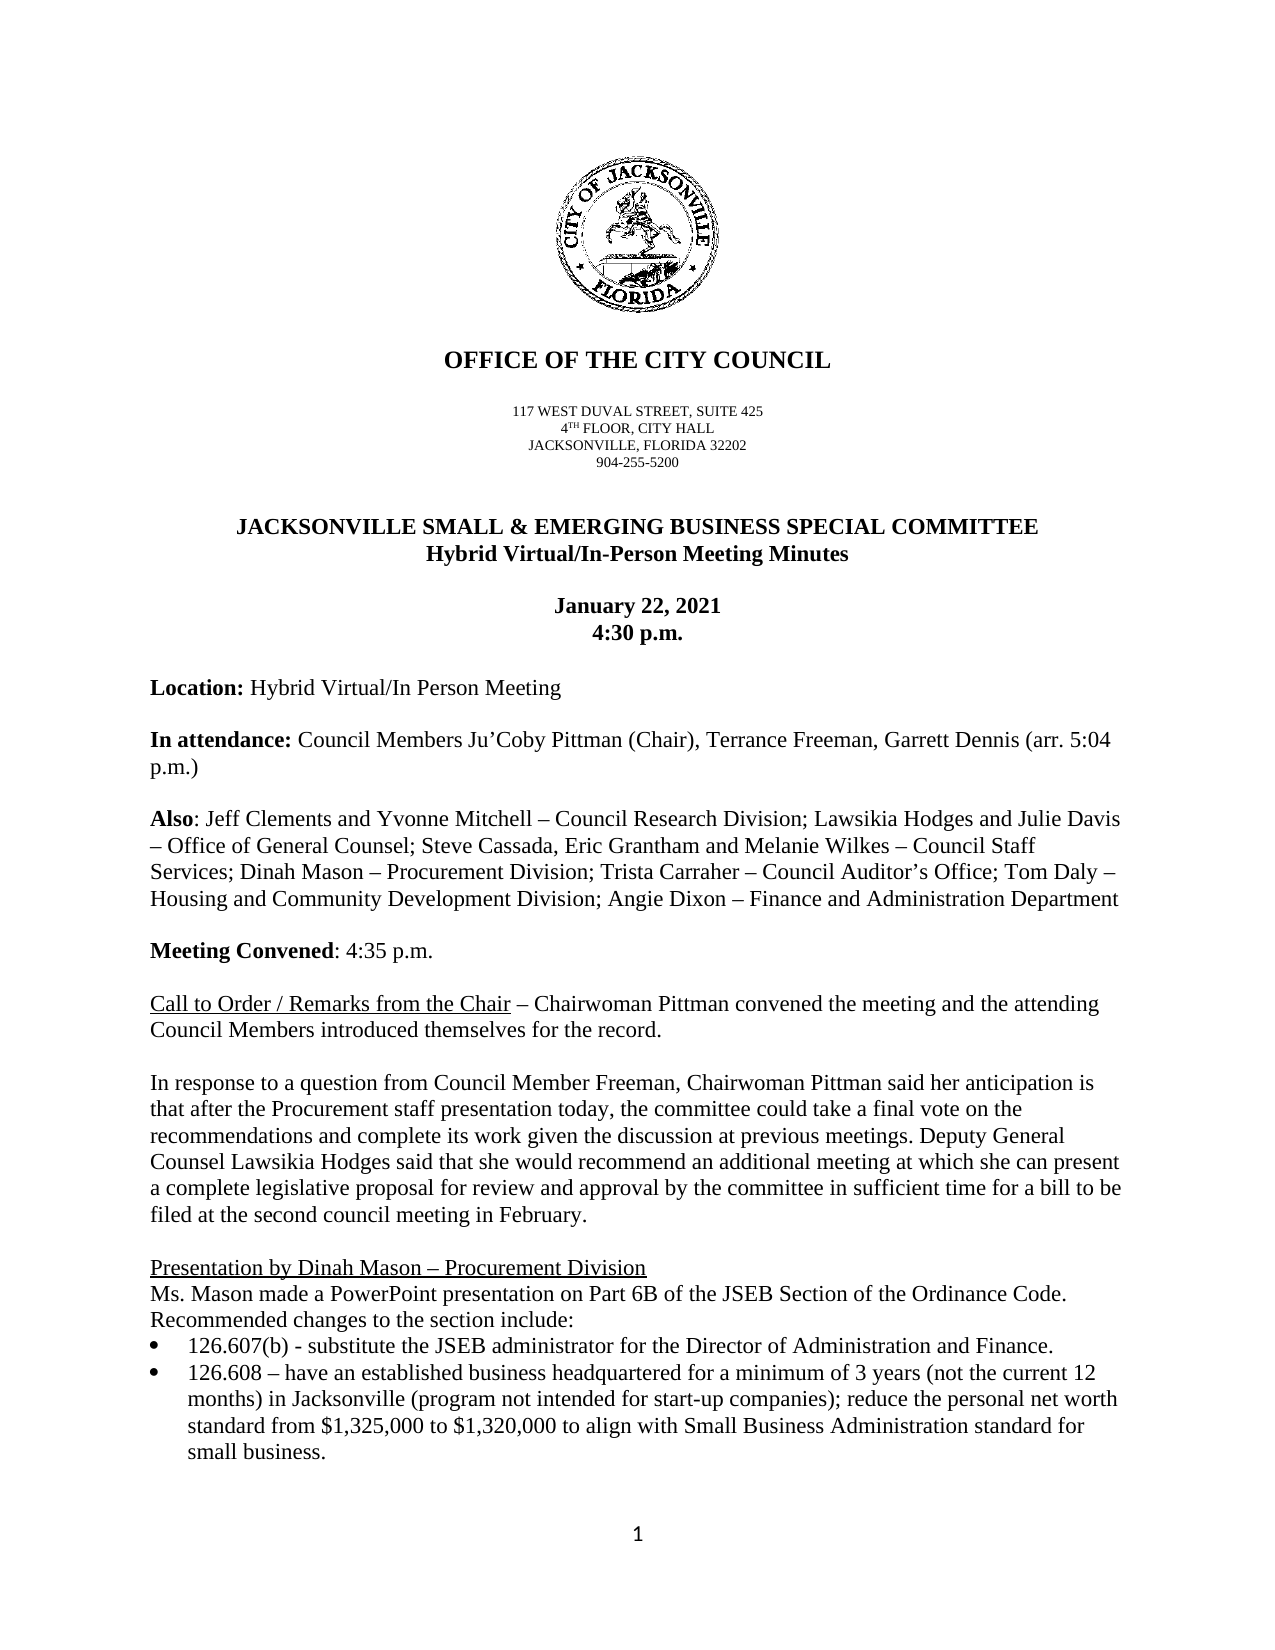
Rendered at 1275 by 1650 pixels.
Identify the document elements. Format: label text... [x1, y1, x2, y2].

text Also: Jeff Clements and Yvonne Mitchell – Council Research Division; Lawsikia Hodges and Julie Davis – Office of General Counsel; Steve Cassada, Eric Grantham and Melanie Wilkes – Council Staff Services; Dinah Mason – Procurement Division; Trista Carraher – Council Auditor’s Office; Tom Daly – Housing and Community Development Division; Angie Dixon – Finance and Administration Department [150, 806, 1125, 911]
text Hybrid Virtual/In-Person Meeting Minutes [150, 539, 1125, 566]
list 126.608 – have an established business headquartered for a minimum of 3 years (not the current 12 months) in Jacksonville (program not intended for start-up companies); reduce the personal net worth standard from $1,325,000 to $1,320,000 to align with Small Business Administration standard for small business. [150, 1359, 1125, 1464]
text Ms. Mason made a PowerPoint presentation on Part 6B of the JSEB Section of the Ordinance Code. Recommended changes to the section include: [150, 1280, 1125, 1333]
text JACKSONVILLE, FLORIDA 32202 [150, 437, 1125, 453]
text Presentation by Dinah Mason – Procurement Division [150, 1253, 1125, 1280]
text 904-255-5200 [150, 453, 1125, 470]
text 4:30 p.m. [150, 619, 1125, 645]
text Call to Order / Remarks from the Chair – Chairwoman Pittman convened the meeting and the attending Council Members introduced themselves for the record. [150, 990, 1125, 1043]
text Location: Hybrid Virtual/In Person Meeting [150, 674, 1125, 700]
text JACKSONVILLE SMALL & EMERGING BUSINESS SPECIAL COMMITTEE [150, 513, 1125, 539]
text In response to a question from Council Member Freeman, Chairwoman Pittman said her anticipation is that after the Procurement staff presentation today, the committee could take a final vote on the recommendations and complete its work given the discussion at previous meetings. Deputy General Counsel Lawsikia Hodges said that she would recommend an additional meeting at which she can present a complete legislative proposal for review and approval by the committee in sufficient time for a bill to be filed at the second council meeting in February. [150, 1069, 1125, 1227]
text In attendance: Council Members Ju’Coby Pittman (Chair), Terrance Freeman, Garrett Dennis (arr. 5:04 p.m.) [150, 726, 1125, 779]
text 4TH FLOOR, CITY HALL [150, 420, 1125, 437]
picture [554, 154, 721, 314]
text Meeting Convened: 4:35 p.m. [150, 937, 1125, 964]
text January 22, 2021 [150, 566, 1125, 619]
list 126.607(b) - substitute the JSEB administrator for the Director of Administration and Finance. [150, 1333, 1125, 1359]
text OFFICE OF THE CITY COUNCIL [150, 346, 1125, 374]
text 117 WEST DUVAL STREET, SUITE 425 [150, 403, 1125, 420]
